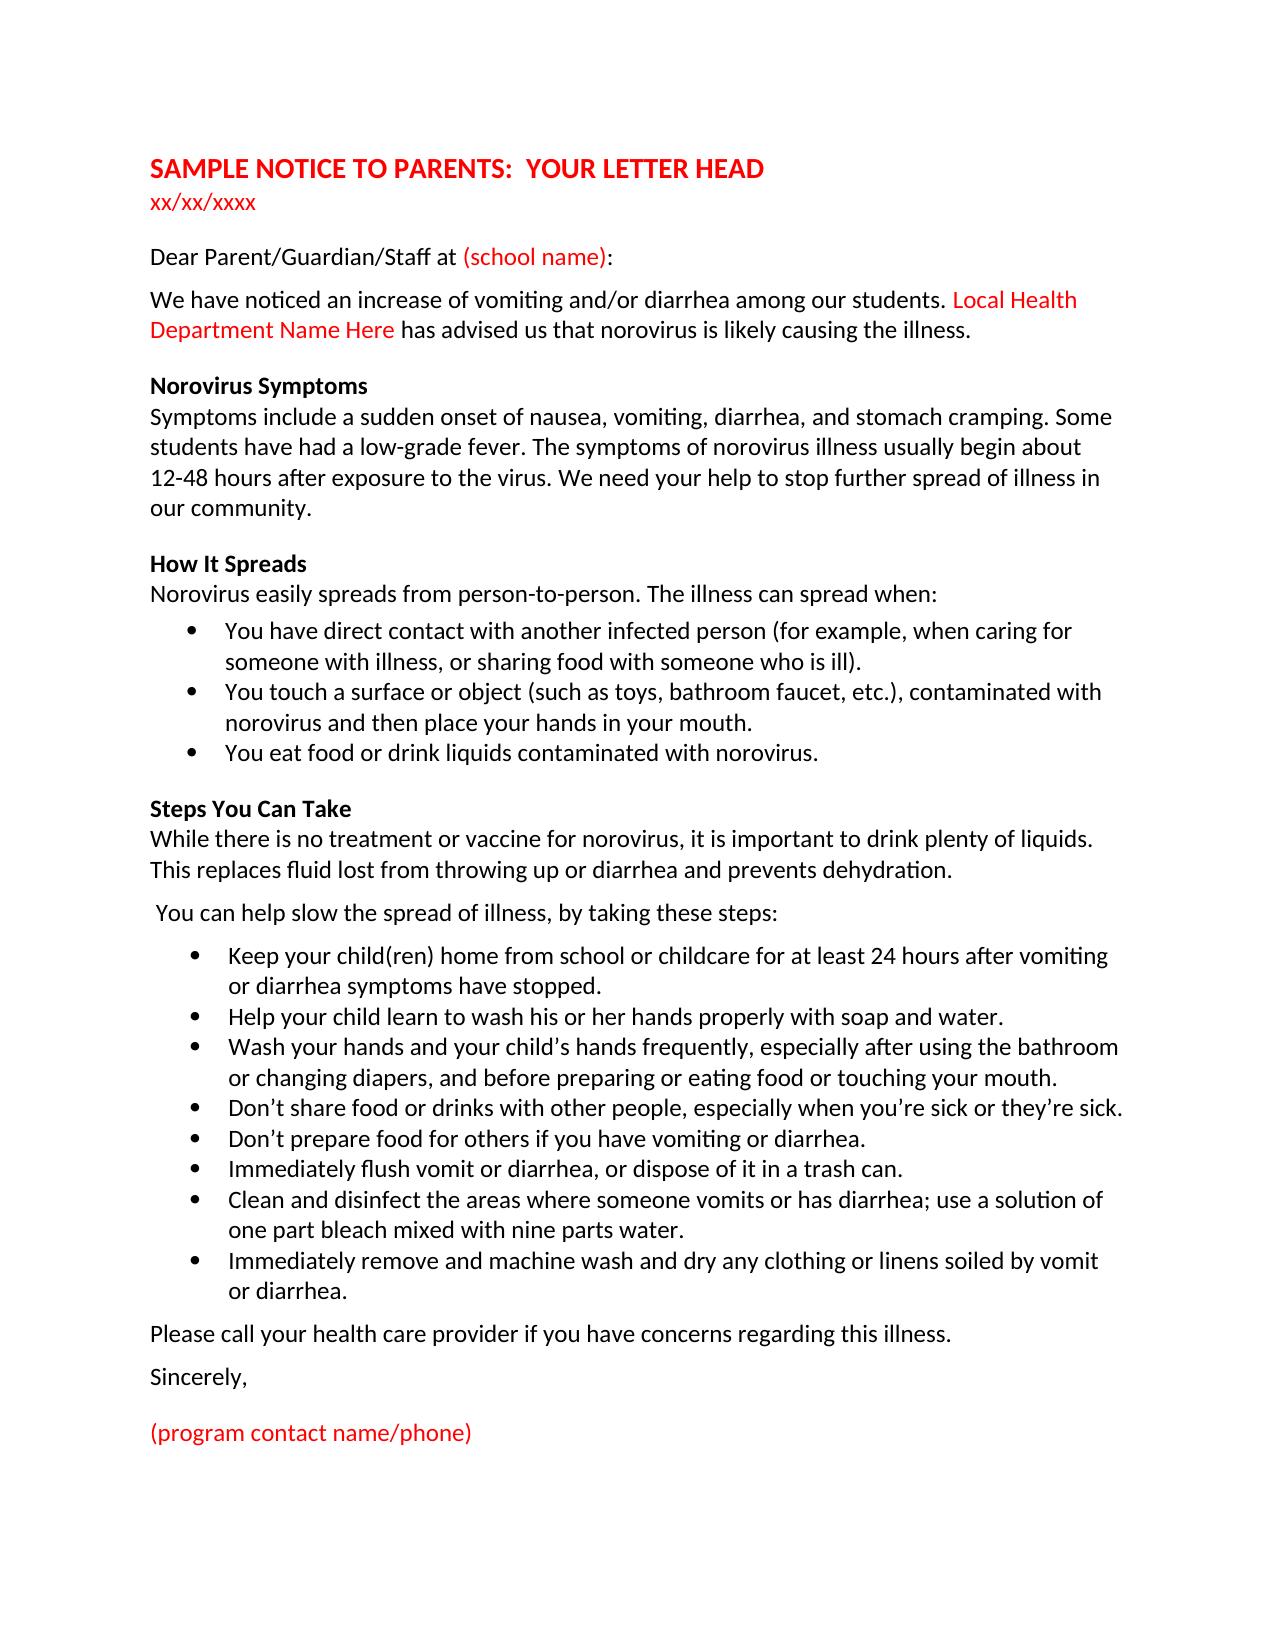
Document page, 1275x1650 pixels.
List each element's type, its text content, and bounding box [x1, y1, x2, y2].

list You eat food or drink liquids contaminated with norovirus. [187, 737, 1125, 768]
list Immediately remove and machine wash and dry any clothing or linens soiled by vomit or diarrhea. [191, 1245, 1125, 1306]
text You can help slow the spread of illness, by taking these steps: [150, 897, 1125, 927]
text Symptoms include a sudden onset of nausea, vomiting, diarrhea, and stomach cramping. Some students have had a low-grade fever. The symptoms of norovirus illness usually begin about 12-48 hours after exposure to the virus. We need your help to stop further spread of illness in our community. [150, 401, 1125, 523]
list Don’t share food or drinks with other people, especially when you’re sick or they’re sick. [191, 1092, 1125, 1123]
text We have noticed an increase of vomiting and/or diarrhea among our students. Local Health Department Name Here has advised us that norovirus is likely causing the illness. [150, 284, 1125, 345]
list Help your child learn to wash his or her hands properly with soap and water. [191, 1001, 1125, 1031]
text xx/xx/xxxx [150, 186, 1125, 216]
text Sincerely, [150, 1362, 1125, 1392]
list Clean and disinfect the areas where someone vomits or has diarrhea; use a solution of one part bleach mixed with nine parts water. [191, 1184, 1125, 1245]
text Dear Parent/Guardian/Staff at (school name): [150, 241, 1125, 272]
text Please call your health care provider if you have concerns regarding this illness. [150, 1318, 1125, 1349]
list You touch a surface or object (such as toys, bathroom faucet, etc.), contaminated with norovirus and then place your hands in your mouth. [187, 676, 1125, 737]
text (program contact name/phone) [150, 1417, 1125, 1448]
list Immediately flush vomit or diarrhea, or dispose of it in a trash can. [191, 1153, 1125, 1184]
text SAMPLE NOTICE TO PARENTS: YOUR LETTER HEAD [150, 150, 1125, 186]
list You have direct contact with another infected person (for example, when caring for someone with illness, or sharing food with someone who is ill). [187, 615, 1125, 676]
text How It Spreads [150, 548, 1125, 578]
text Steps You Can Take [150, 793, 1125, 823]
text Norovirus Symptoms [150, 370, 1125, 401]
list Wash your hands and your child’s hands frequently, especially after using the bathroom or changing diapers, and before preparing or eating food or touching your mouth. [191, 1031, 1125, 1092]
list Don’t prepare food for others if you have vomiting or diarrhea. [191, 1123, 1125, 1153]
list Keep your child(ren) home from school or childcare for at least 24 hours after vomiting or diarrhea symptoms have stopped. [191, 940, 1125, 1001]
text Norovirus easily spreads from person-to-person. The illness can spread when: [150, 578, 1125, 609]
text While there is no treatment or vaccine for norovirus, it is important to drink plenty of liquids. This replaces fluid lost from throwing up or diarrhea and prevents dehydration. [150, 823, 1125, 884]
